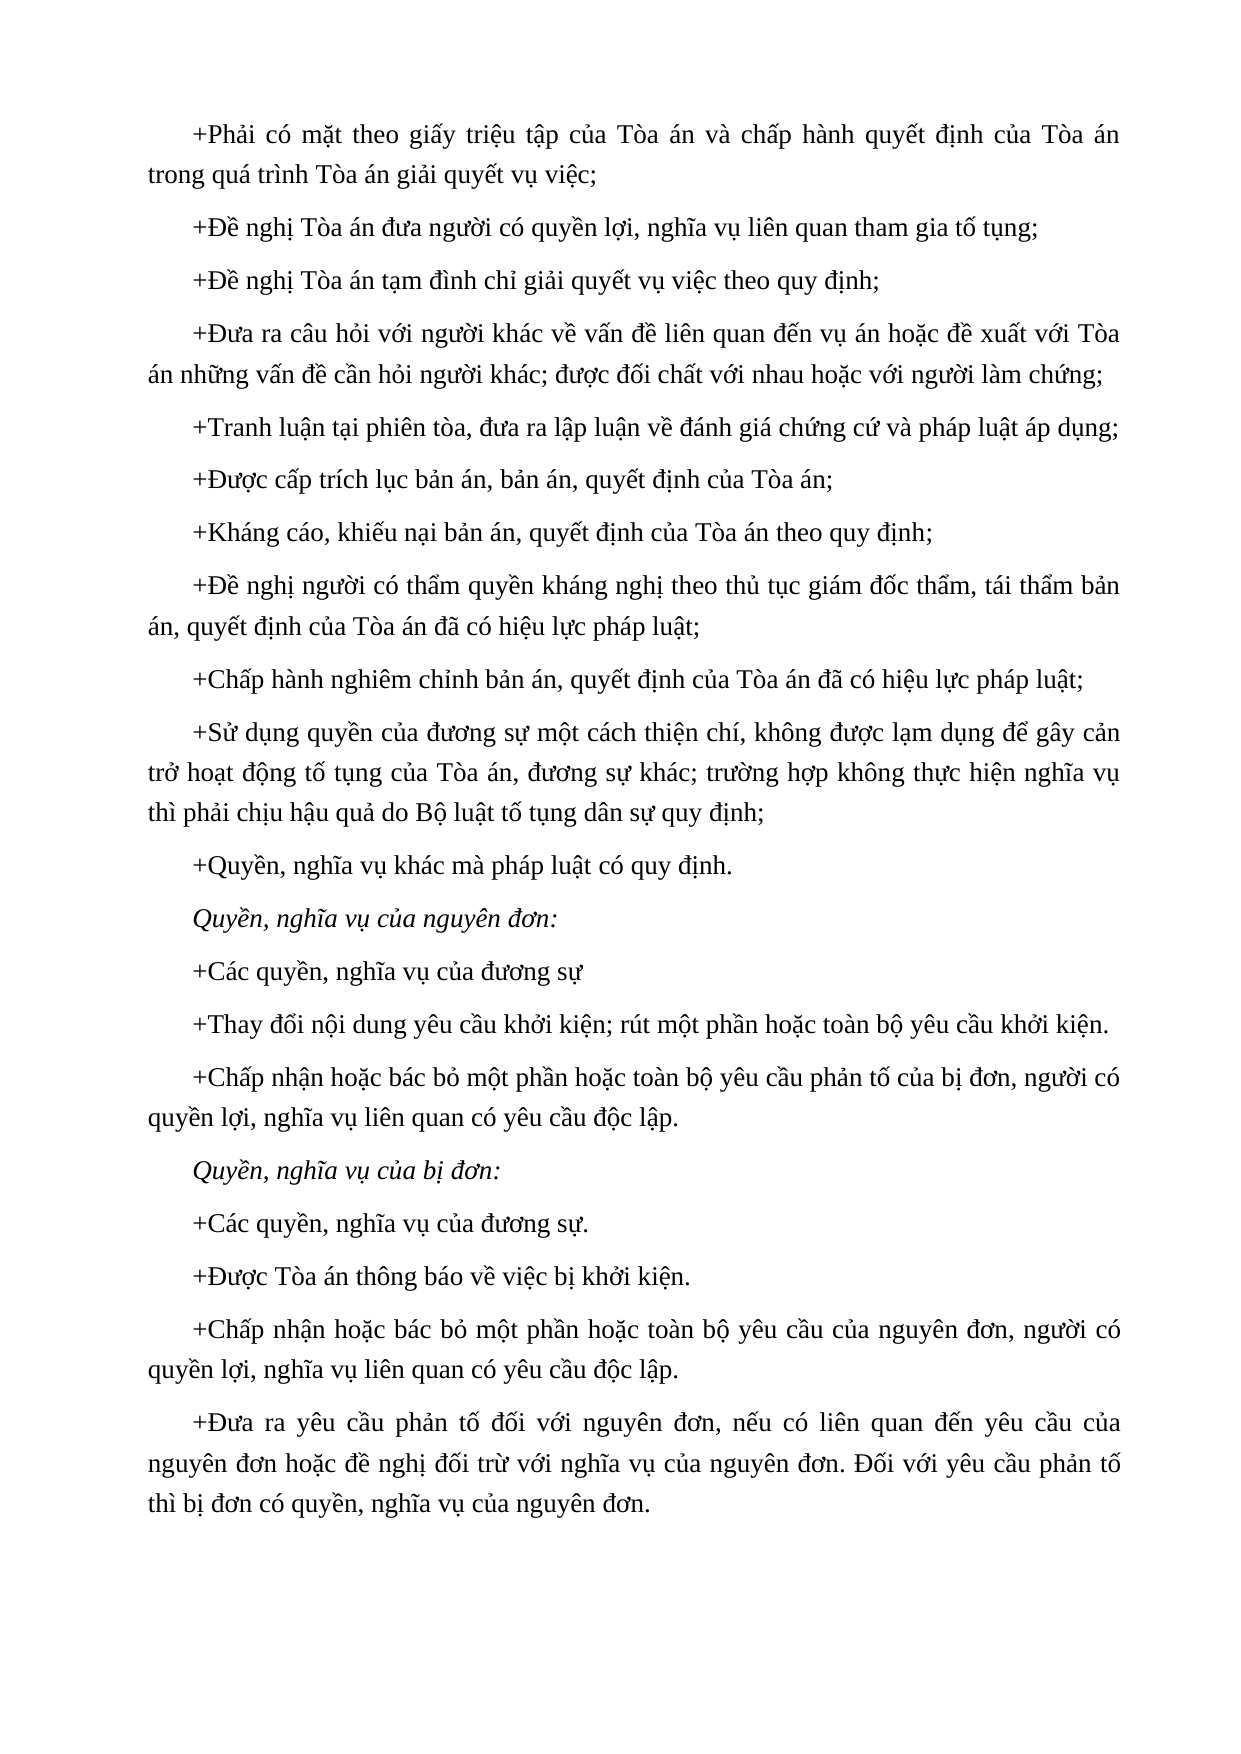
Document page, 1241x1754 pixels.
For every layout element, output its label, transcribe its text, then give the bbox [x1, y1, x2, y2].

text +Chấp nhận hoặc bác bỏ một phần hoặc toàn bộ yêu cầu của nguyên đơn, người có quyền lợi, nghĩa vụ liên quan có yêu cầu độc lập. [148, 1313, 1122, 1385]
text +Đề nghị Tòa án đưa người có quyền lợi, nghĩa vụ liên quan tham gia tố tụng; [148, 211, 1122, 243]
text +Đưa ra yêu cầu phản tố đối với nguyên đơn, nếu có liên quan đến yêu cầu của nguyên đơn hoặc đề nghị đối trừ với nghĩa vụ của nguyên đơn. Đối với yêu cầu phản tố thì bị đơn có quyền, nghĩa vụ của nguyên đơn. [148, 1406, 1122, 1518]
text +Được Tòa án thông báo về việc bị khởi kiện. [148, 1260, 1122, 1291]
text +Đưa ra câu hỏi với người khác về vấn đề liên quan đến vụ án hoặc đề xuất với Tòa án những vấn đề cần hỏi người khác; được đối chất với nhau hoặc với người làm chứng; [148, 317, 1122, 389]
text +Chấp nhận hoặc bác bỏ một phần hoặc toàn bộ yêu cầu phản tố của bị đơn, người có quyền lợi, nghĩa vụ liên quan có yêu cầu độc lập. [148, 1061, 1122, 1133]
text +Sử dụng quyền của đương sự một cách thiện chí, không được lạm dụng để gây cản trở hoạt động tố tụng của Tòa án, đương sự khác; trường hợp không thực hiện nghĩa vụ thì phải chịu hậu quả do Bộ luật tố tụng dân sự quy định; [148, 716, 1122, 828]
text +Các quyền, nghĩa vụ của đương sự [148, 955, 1122, 986]
text +Đề nghị Tòa án tạm đình chỉ giải quyết vụ việc theo quy định; [148, 264, 1122, 296]
text +Tranh luận tại phiên tòa, đưa ra lập luận về đánh giá chứng cứ và pháp luật áp dụng; [148, 411, 1122, 442]
text +Phải có mặt theo giấy triệu tập của Tòa án và chấp hành quyết định của Tòa án trong quá trình Tòa án giải quyết vụ việc; [148, 118, 1122, 190]
text +Được cấp trích lục bản án, bản án, quyết định của Tòa án; [148, 463, 1122, 495]
text +Kháng cáo, khiếu nại bản án, quyết định của Tòa án theo quy định; [148, 516, 1122, 548]
text +Thay đổi nội dung yêu cầu khởi kiện; rút một phần hoặc toàn bộ yêu cầu khởi kiện. [148, 1008, 1122, 1039]
text +Quyền, nghĩa vụ khác mà pháp luật có quy định. [148, 849, 1122, 881]
text +Chấp hành nghiêm chỉnh bản án, quyết định của Tòa án đã có hiệu lực pháp luật; [148, 663, 1122, 694]
text Quyền, nghĩa vụ của bị đơn: [148, 1154, 1122, 1186]
text +Đề nghị người có thẩm quyền kháng nghị theo thủ tục giám đốc thẩm, tái thẩm bản án, quyết định của Tòa án đã có hiệu lực pháp luật; [148, 569, 1122, 641]
text +Các quyền, nghĩa vụ của đương sự. [148, 1207, 1122, 1238]
text Quyền, nghĩa vụ của nguyên đơn: [148, 902, 1122, 933]
